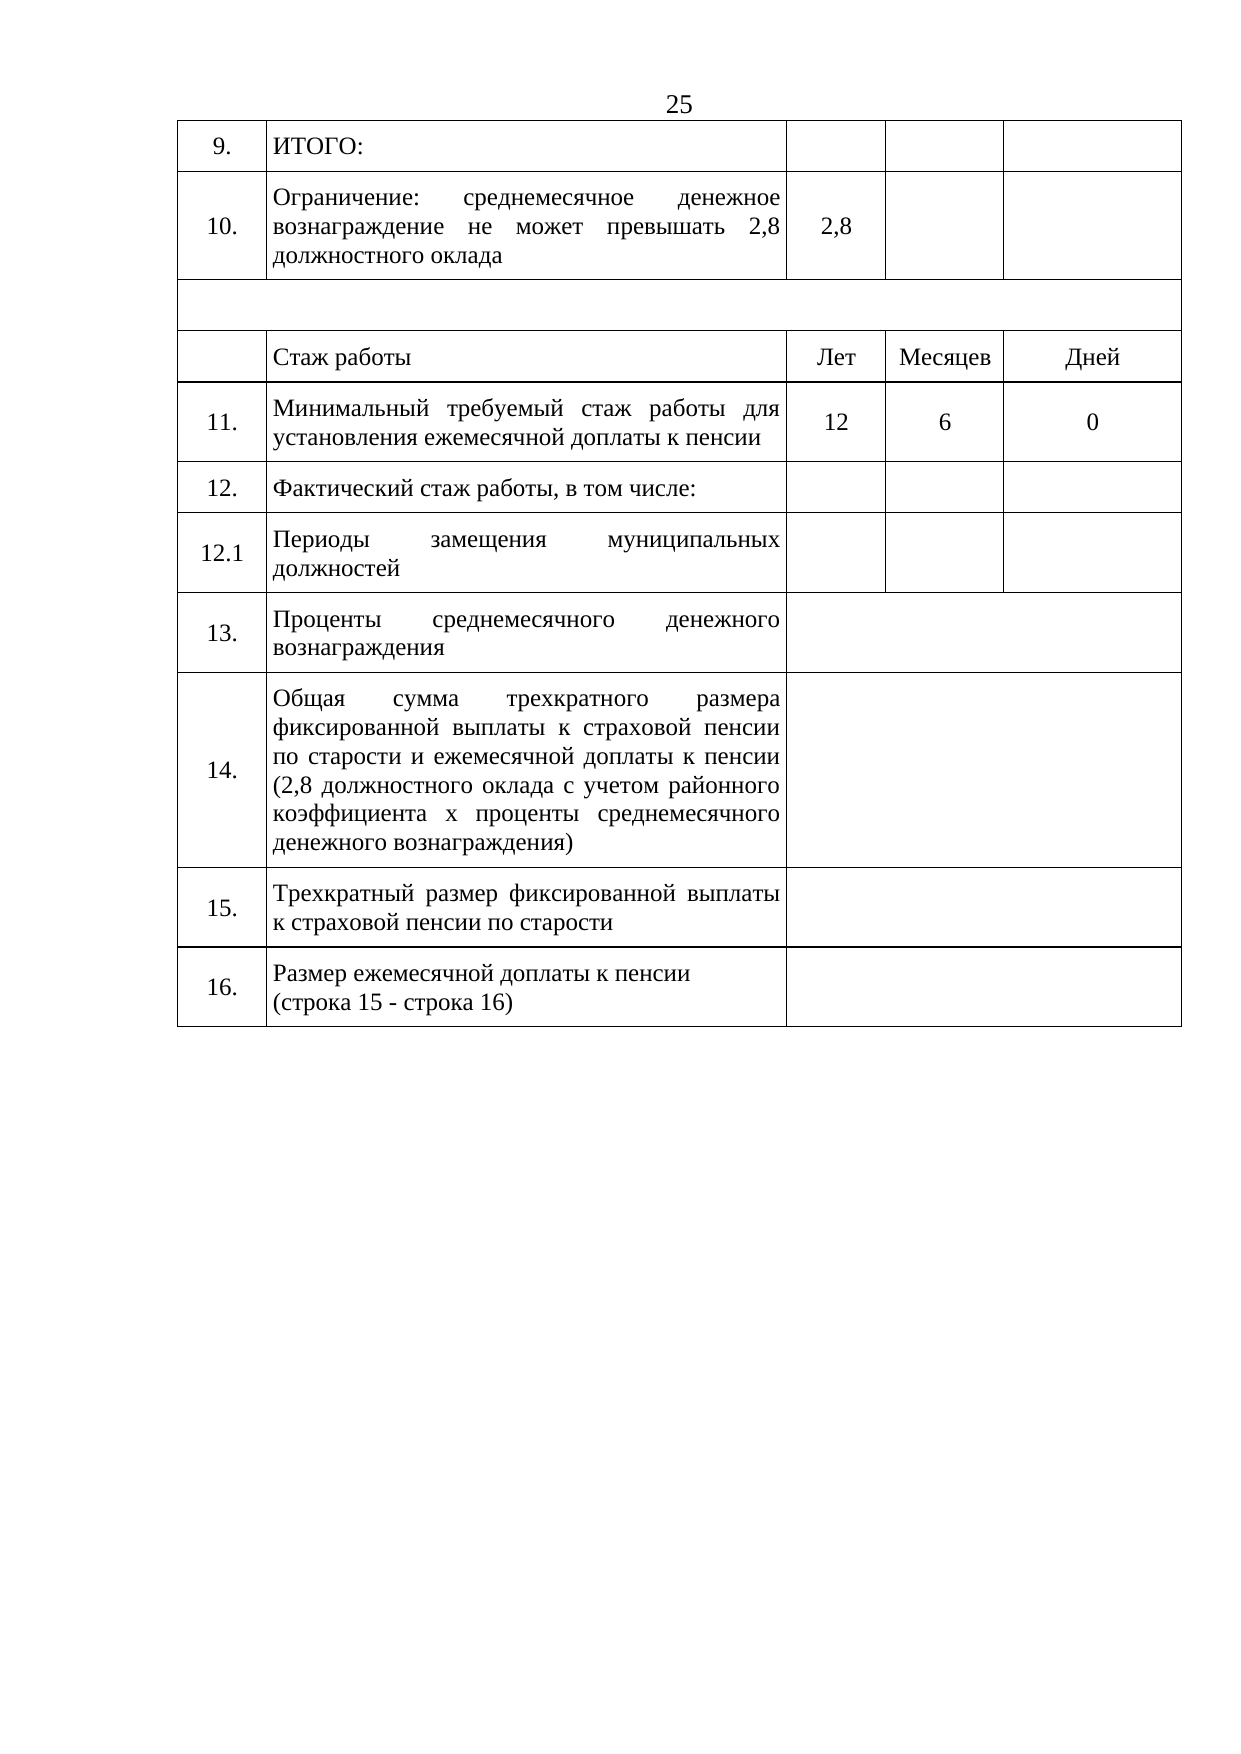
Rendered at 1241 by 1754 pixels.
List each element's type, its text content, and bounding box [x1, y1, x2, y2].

table_cell [886, 121, 1003, 171]
table_cell [787, 593, 1181, 672]
table_cell 9. [178, 121, 266, 171]
table_cell [178, 331, 266, 381]
table_cell [787, 462, 885, 512]
table_cell 10. [178, 172, 266, 279]
table_cell Трехкратный размер фиксированной выплаты к страховой пенсии по старости [267, 868, 786, 946]
table_cell 12. [178, 462, 266, 512]
table_cell [1004, 513, 1181, 592]
table_cell [886, 462, 1003, 512]
table_cell 15. [178, 868, 266, 946]
table_cell 2,8 [787, 172, 885, 279]
table_cell [787, 868, 1181, 946]
table_cell 12 [787, 383, 885, 461]
table_cell [1004, 462, 1181, 512]
table_cell 0 [1004, 383, 1181, 461]
table_cell [787, 948, 1181, 1026]
table_cell [1004, 121, 1181, 171]
table_cell ИТОГО: [267, 121, 786, 171]
table_cell Месяцев [886, 331, 1003, 381]
table_cell 11. [178, 383, 266, 461]
table_cell 6 [886, 383, 1003, 461]
table_cell [178, 280, 1181, 330]
table_cell [886, 172, 1003, 279]
table_cell 14. [178, 673, 266, 867]
table_cell Проценты среднемесячного денежного вознаграждения [267, 593, 786, 672]
table_cell [886, 513, 1003, 592]
table_cell Стаж работы [267, 331, 786, 381]
table_cell 12.1 [178, 513, 266, 592]
table_cell Фактический стаж работы, в том числе: [267, 462, 786, 512]
table_cell [787, 121, 885, 171]
table_cell 13. [178, 593, 266, 672]
table_cell Размер ежемесячной доплаты к пенсии (строка 15 - строка 16) [267, 948, 786, 1026]
table_cell [787, 513, 885, 592]
table_cell [787, 673, 1181, 867]
table_cell Лет [787, 331, 885, 381]
table_cell Минимальный требуемый стаж работы для установления ежемесячной доплаты к пенсии [267, 383, 786, 461]
table_cell Периоды замещения муниципальных должностей [267, 513, 786, 592]
table_cell 16. [178, 948, 266, 1026]
table_cell Ограничение: среднемесячное денежное вознаграждение не может превышать 2,8 должностного оклада [267, 172, 786, 279]
table_cell Общая сумма трехкратного размера фиксированной выплаты к страховой пенсии по старости и ежемесячной доплаты к пенсии (2,8 должностного оклада с учетом районного коэффициента х проценты среднемесячного денежного вознаграждения) [267, 673, 786, 867]
table_cell [1004, 172, 1181, 279]
table_cell Дней [1004, 331, 1181, 381]
